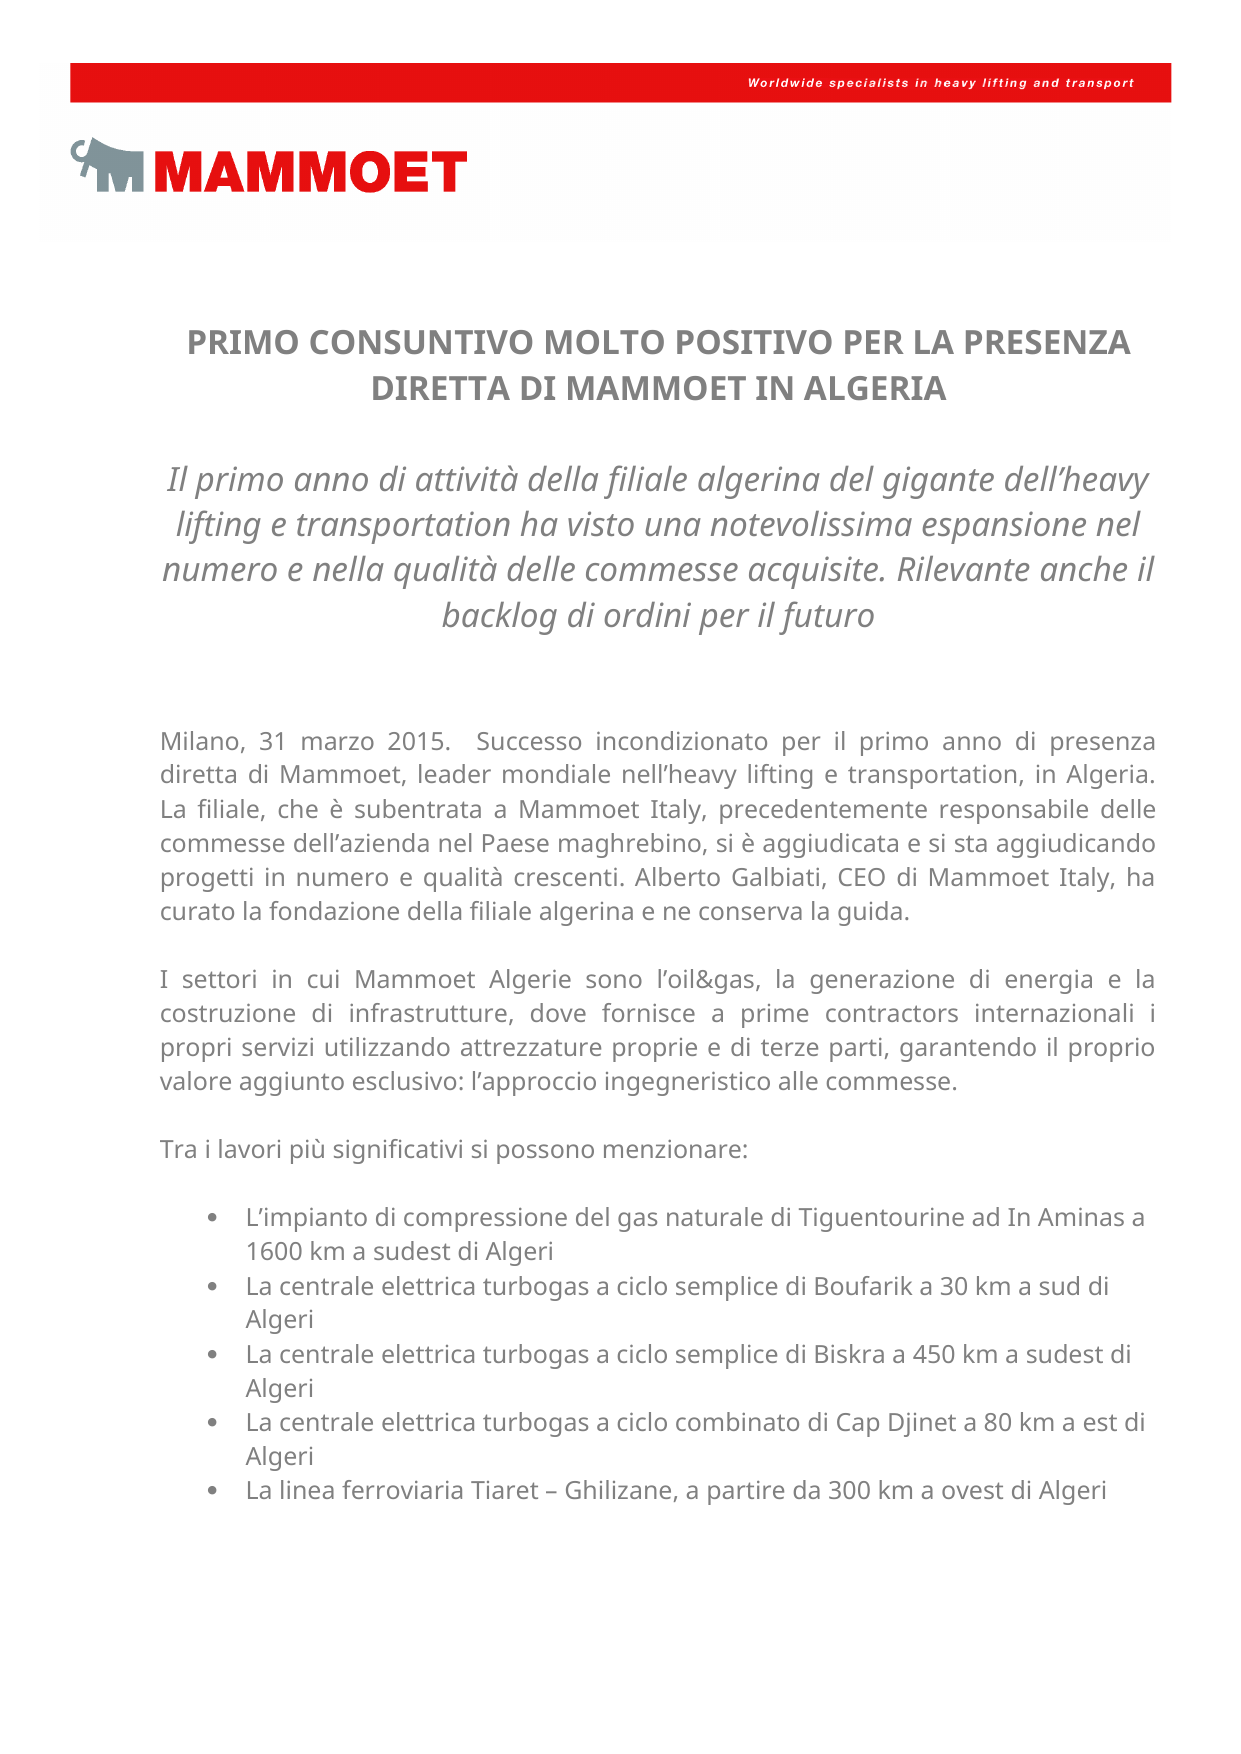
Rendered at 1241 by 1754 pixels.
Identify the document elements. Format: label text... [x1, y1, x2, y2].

picture [38, 63, 1172, 242]
text Tra i lavori più significativi si possono menzionare: [159, 1132, 1157, 1166]
list La centrale elettrica turbogas a ciclo combinato di Cap Djinet a 80 km a est di Algeri [208, 1404, 1157, 1472]
text Milano, 31 marzo 2015. Successo incondizionato per il primo anno di presenza diretta di Mammoet, leader mondiale nell’heavy lifting e transportation, in Algeria. La filiale, che è subentrata a Mammoet Italy, precedentemente responsabile delle commesse dell’azienda nel Paese maghrebino, si è aggiudicata e si sta aggiudicando progetti in numero e qualità crescenti. Alberto Galbiati, CEO di Mammoet Italy, ha curato la fondazione della filiale algerina e ne conserva la guida. [159, 723, 1157, 927]
list La centrale elettrica turbogas a ciclo semplice di Boufarik a 30 km a sud di Algeri [208, 1268, 1157, 1336]
list La centrale elettrica turbogas a ciclo semplice di Biskra a 450 km a sudest di Algeri [208, 1336, 1157, 1404]
list L’impianto di compressione del gas naturale di Tiguentourine ad In Aminas a 1600 km a sudest di Algeri [208, 1200, 1157, 1268]
list La linea ferroviaria Tiaret – Ghilizane, a partire da 300 km a ovest di Algeri [208, 1472, 1157, 1507]
text PRIMO CONSUNTIVO MOLTO POSITIVO PER LA PRESENZA DIRETTA DI MAMMOET IN ALGERIA [159, 319, 1157, 410]
text I settori in cui Mammoet Algerie sono l’oil&gas, la generazione di energia e la costruzione di infrastrutture, dove fornisce a prime contractors internazionali i propri servizi utilizzando attrezzature proprie e di terze parti, garantendo il proprio valore aggiunto esclusivo: l’approccio ingegneristico alle commesse. [159, 962, 1157, 1098]
text Il primo anno di attività della filiale algerina del gigante dell’heavy lifting e transportation ha visto una notevolissima espansione nel numero e nella qualità delle commesse acquisite. Rilevante anche il backlog di ordini per il futuro [159, 455, 1157, 637]
